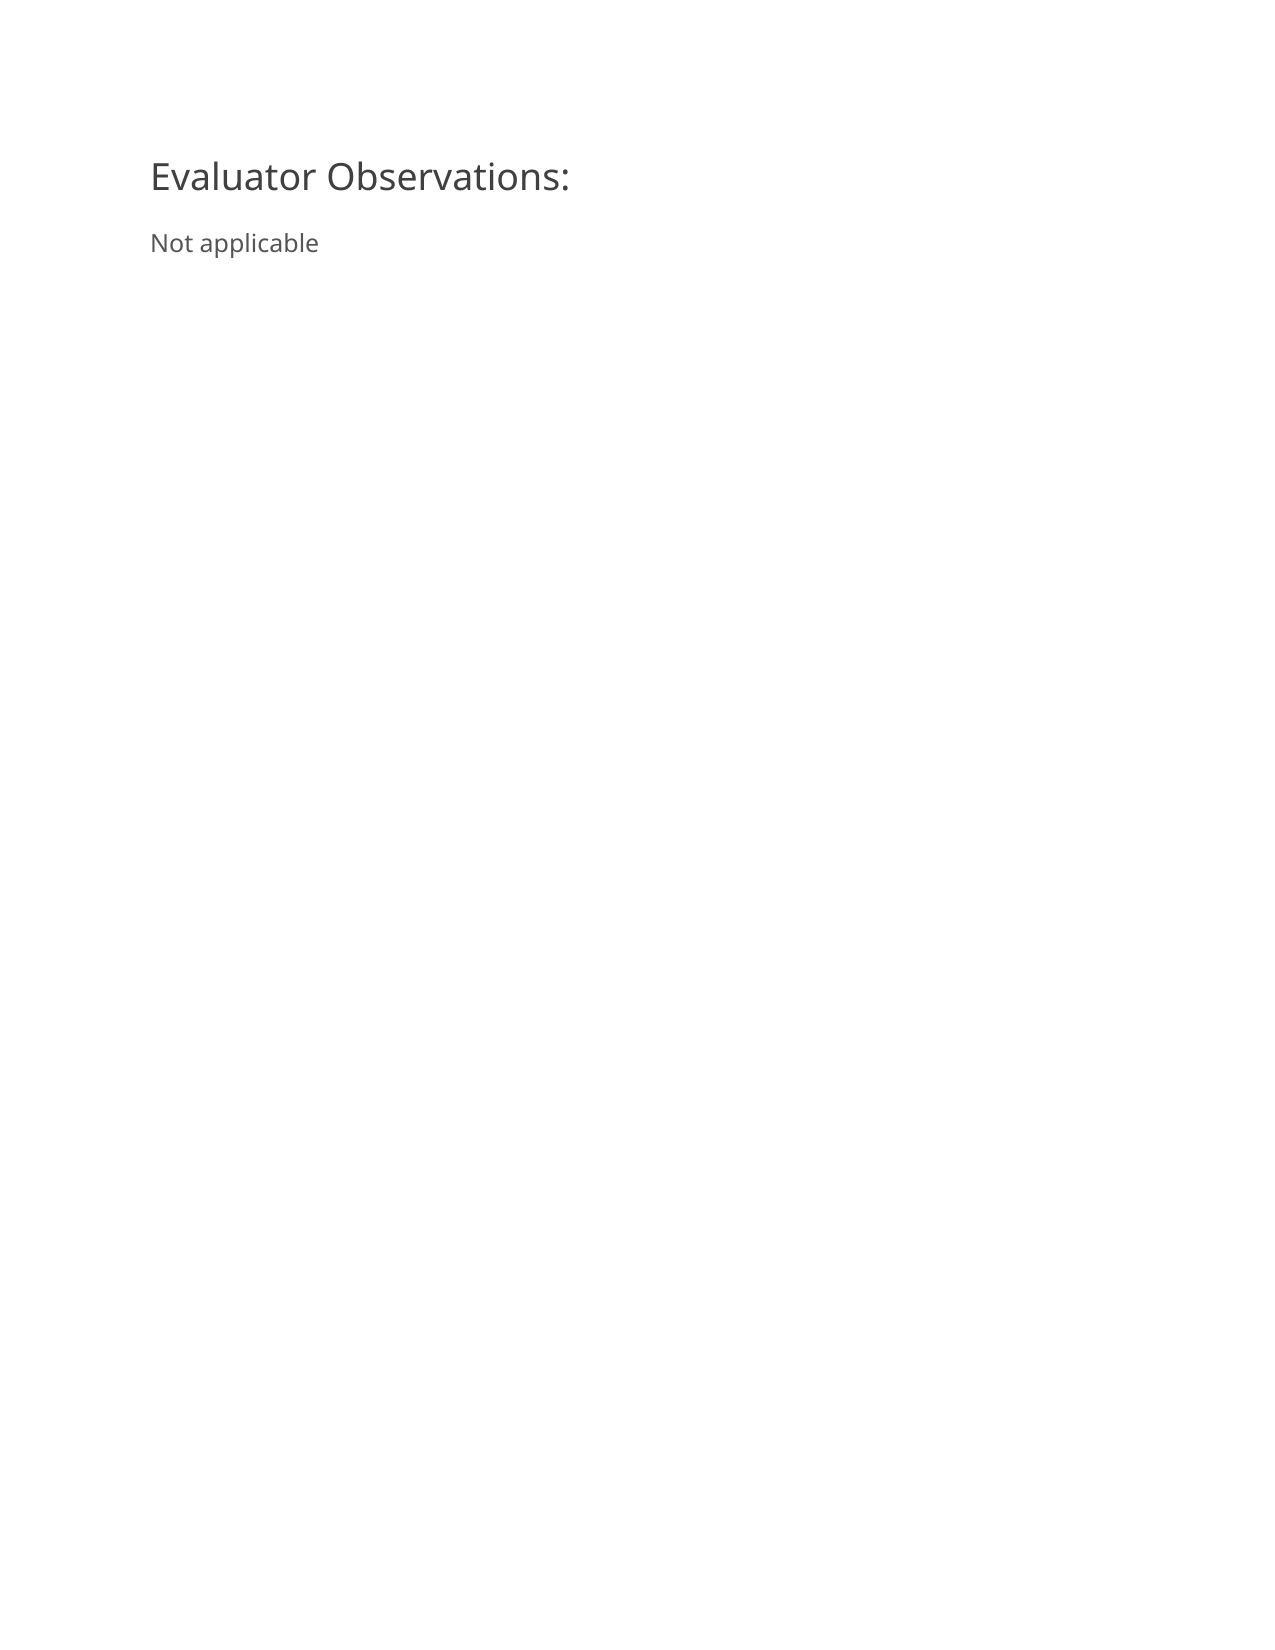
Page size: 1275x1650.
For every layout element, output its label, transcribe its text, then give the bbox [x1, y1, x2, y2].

text Evaluator Observations: [150, 150, 1125, 201]
text Not applicable [150, 226, 1125, 260]
